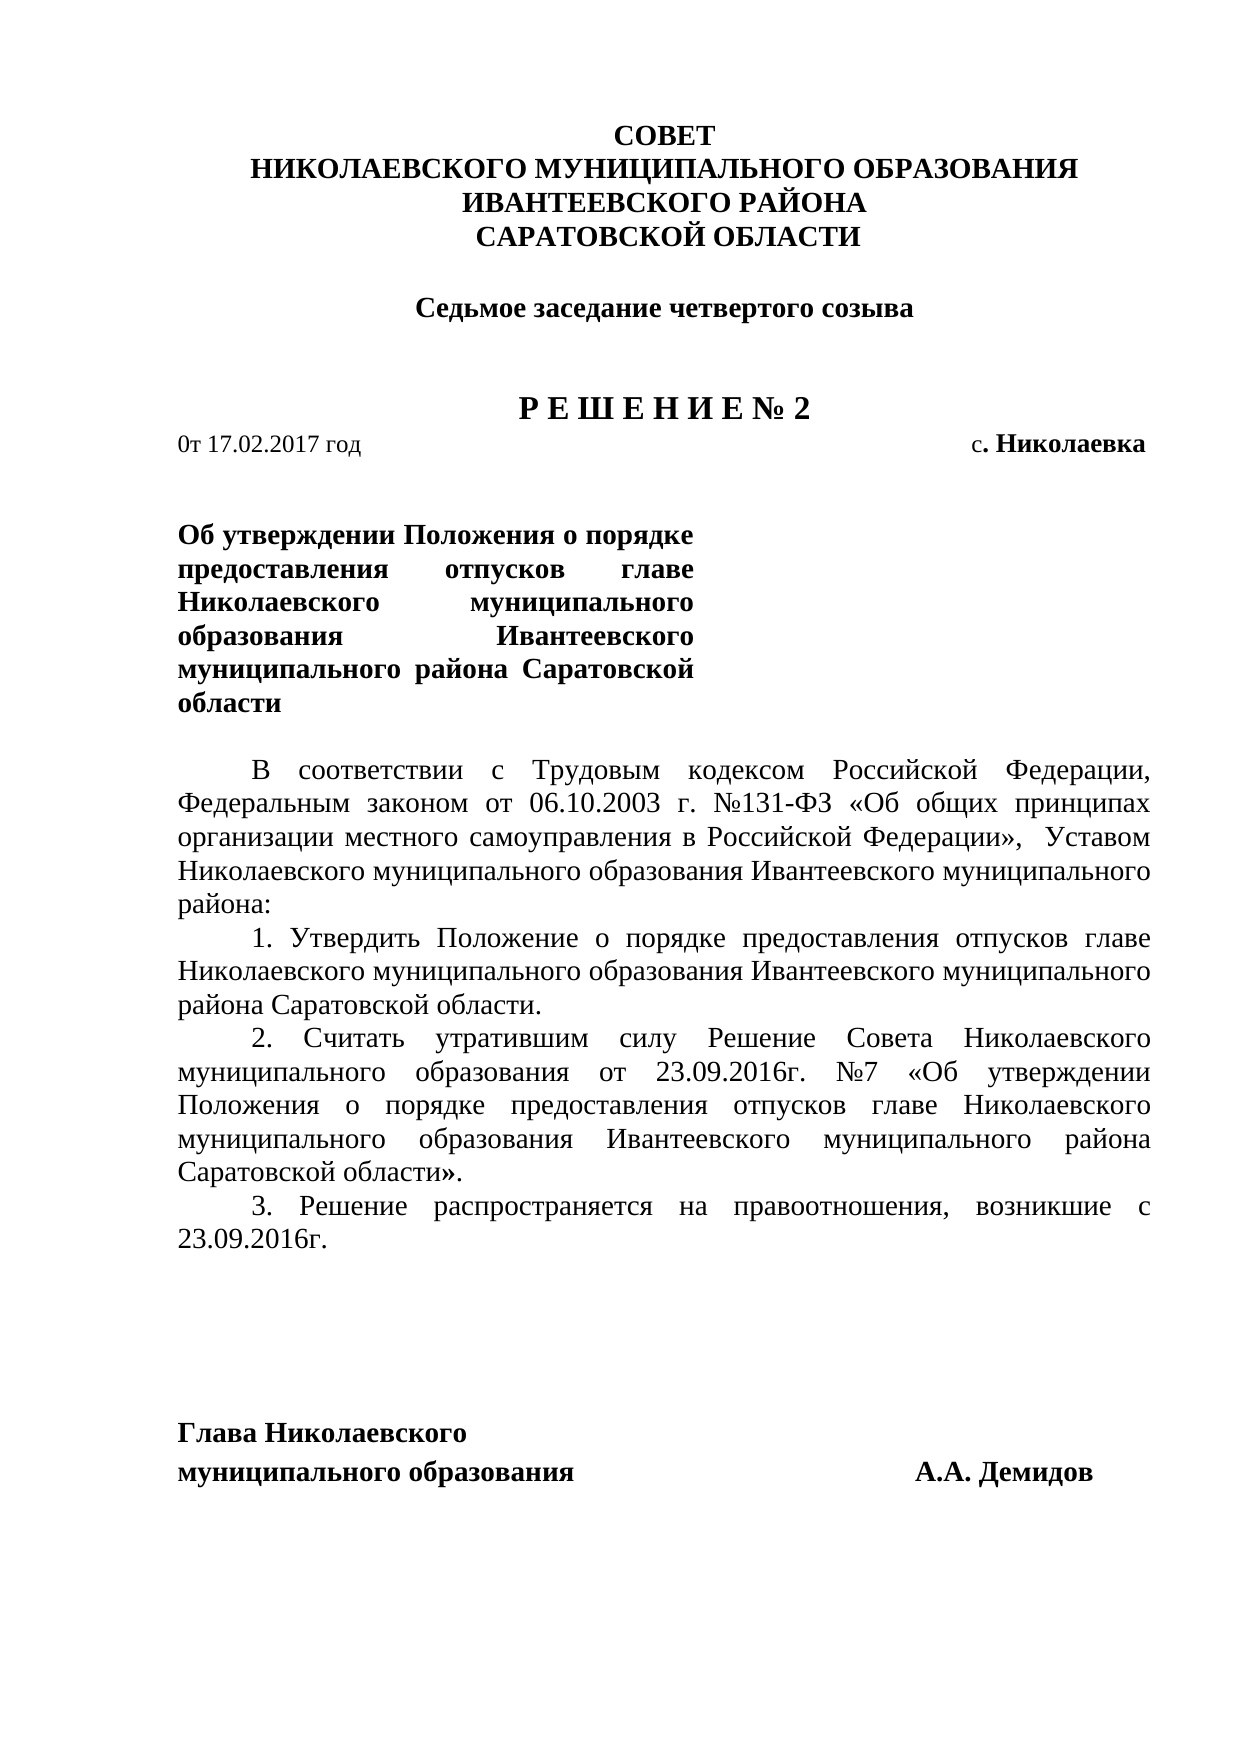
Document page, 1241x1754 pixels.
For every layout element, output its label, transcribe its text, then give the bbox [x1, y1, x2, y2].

text 1. Утвердить Положение о порядке предоставления отпусков главе Николаевского муниципального образования Ивантеевского муниципального района Саратовской области. [177, 920, 1152, 1020]
text муниципального образования А.А. Демидов [177, 1454, 1152, 1487]
subtitle СОВЕТ [177, 118, 1152, 152]
subtitle НИКОЛАЕВСКОГО МУНИЦИПАЛЬНОГО ОБРАЗОВАНИЯ ИВАНТЕЕВСКОГО РАЙОНА [177, 152, 1152, 219]
text В соответствии с Трудовым кодексом Российской Федерации, Федеральным законом от 06.10.2003 г. №131-ФЗ «Об общих принципах организации местного самоуправления в Российской Федерации», Уставом Николаевского муниципального образования Ивантеевского муниципального района: [177, 752, 1152, 920]
subtitle САРАТОВСКОЙ ОБЛАСТИ [177, 219, 1152, 252]
text Глава Николаевского [177, 1415, 1152, 1449]
text Об утверждении Положения о порядке предоставления отпусков главе Николаевского муниципального образования Ивантеевского муниципального района Саратовской области [177, 517, 694, 718]
text Седьмое заседание четвертого созыва [177, 291, 1152, 324]
text 3. Решение распространяется на правоотношения, возникшие с 23.09.2016г. [177, 1188, 1152, 1255]
subtitle 0т 17.02.2017 год с. Николаевка [177, 427, 1152, 458]
text 2. Считать утратившим силу Решение Совета Николаевского муниципального образования от 23.09.2016г. №7 «Об утверждении Положения о порядке предоставления отпусков главе Николаевского муниципального образования Ивантеевского муниципального района Саратовской области». [177, 1020, 1152, 1188]
subtitle Р Е Ш Е Н И Е № 2 [177, 388, 1152, 427]
